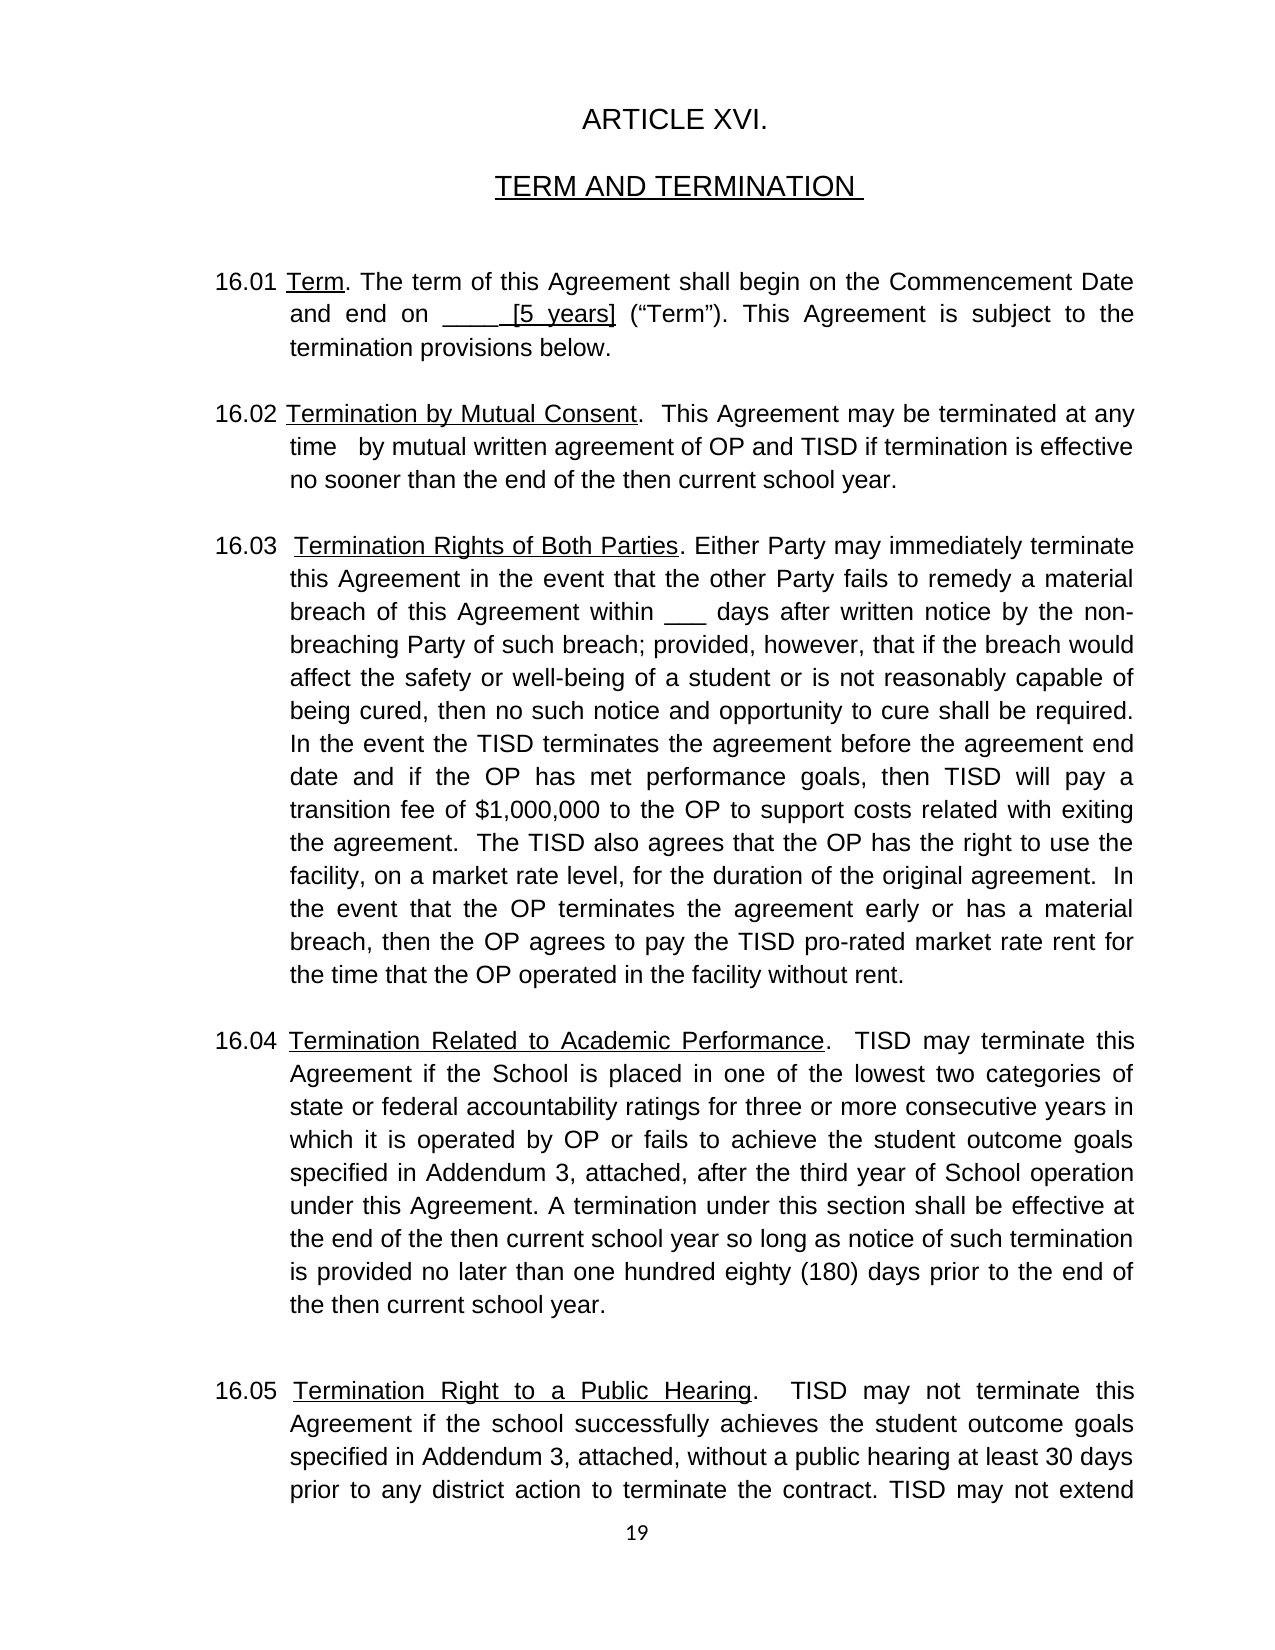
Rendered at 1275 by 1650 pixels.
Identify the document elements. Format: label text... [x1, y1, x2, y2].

text ARTICLE XVI. [214, 102, 1135, 136]
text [214, 1376, 1135, 1504]
text 16.04 Termination Related to Academic Performance. TISD may terminate this Agreement if the School is placed in one of the lowest two categories of state or federal accountability ratings for three or more consecutive years in which it is operated by OP or fails to achieve the student outcome goals specified in Addendum 3, attached, after the third year of School operation under this Agreement. A termination under this section shall be effective at the end of the then current school year so long as notice of such termination is provided no later than one hundred eighty (180) days prior to the end of the then current school year. [214, 1026, 1135, 1319]
text 16.03 Termination Rights of Both Parties. Either Party may immediately terminate this Agreement in the event that the other Party fails to remedy a material breach of this Agreement within ___ days after written notice by the non-breaching Party of such breach; provided, however, that if the breach would affect the safety or well-being of a student or is not reasonably capable of being cured, then no such notice and opportunity to cure shall be required. In the event the TISD terminates the agreement before the agreement end date and if the OP has met performance goals, then TISD will pay a transition fee of $1,000,000 to the OP to support costs related with exiting the agreement. The TISD also agrees that the OP has the right to use the facility, on a market rate level, for the duration of the original agreement. In the event that the OP terminates the agreement early or has a material breach, then the OP agrees to pay the TISD pro-rated market rate rent for the time that the OP operated in the facility without rent. [214, 531, 1135, 989]
text 16.01 Term. The term of this Agreement shall begin on the Commencement Date and end on ____ [5 years] (“Term”). This Agreement is subject to the termination provisions below. [214, 266, 1135, 361]
text TERM AND TERMINATION [214, 169, 1135, 203]
text 16.02 Termination by Mutual Consent. This Agreement may be terminated at any time by mutual written agreement of OP and TISD if termination is effective no sooner than the end of the then current school year. [214, 398, 1135, 493]
